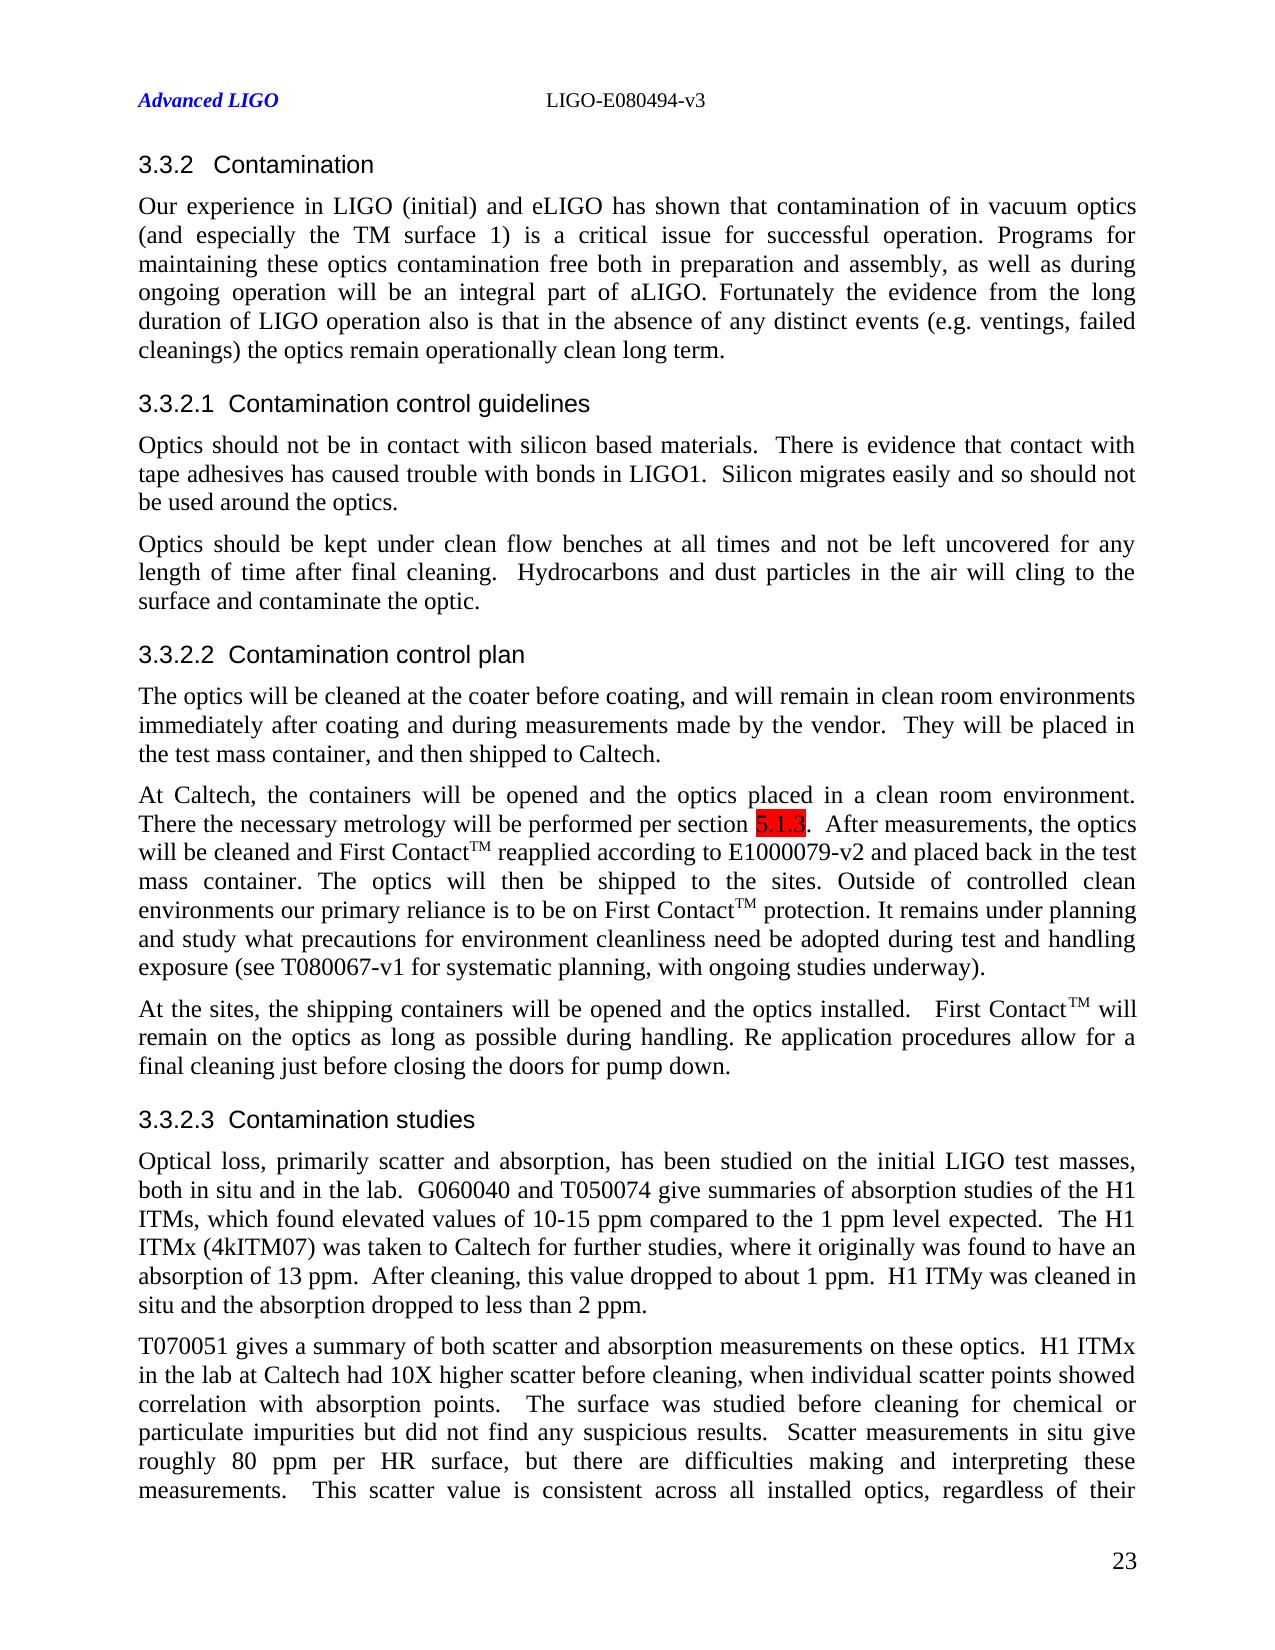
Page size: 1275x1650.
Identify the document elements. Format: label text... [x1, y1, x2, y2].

text Optical loss, primarily scatter and absorption, has been studied on the initial LIGO test masses, both in situ and in the lab. G060040 and T050074 give summaries of absorption studies of the H1 ITMs, which found elevated values of 10-15 ppm compared to the 1 ppm level expected. The H1 ITMx (4kITM07) was taken to Caltech for further studies, where it originally was found to have an absorption of 13 ppm. After cleaning, this value dropped to about 1 ppm. H1 ITMy was cleaned in situ and the absorption dropped to less than 2 ppm. [138, 1146, 1137, 1319]
text At the sites, the shipping containers will be opened and the optics installed. First ContactTM will remain on the optics as long as possible during handling. Re application procedures allow for a final cleaning just before closing the doors for pump down. [138, 994, 1137, 1080]
text Our experience in LIGO (initial) and eLIGO has shown that contamination of in vacuum optics (and especially the TM surface 1) is a critical issue for successful operation. Programs for maintaining these optics contamination free both in preparation and assembly, as well as during ongoing operation will be an integral part of aLIGO. Fortunately the evidence from the long duration of LIGO operation also is that in the absence of any distinct events (e.g. ventings, failed cleanings) the optics remain operationally clean long term. [138, 191, 1137, 364]
subtitle Contamination [138, 150, 1137, 179]
text The optics will be cleaned at the coater before coating, and will remain in clean room environments immediately after coating and during measurements made by the vendor. They will be placed in the test mass container, and then shipped to Caltech. [138, 681, 1137, 767]
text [138, 1331, 1137, 1504]
text At Caltech, the containers will be opened and the optics placed in a clean room environment. There the necessary metrology will be performed per section 5.1.3. After measurements, the optics will be cleaned and First ContactTM reapplied according to E1000079-v2 and placed back in the test mass container. The optics will then be shipped to the sites. Outside of controlled clean environments our primary reliance is to be on First ContactTM protection. It remains under planning and study what precautions for environment cleanliness need be adopted during test and handling exposure (see T080067-v1 for systematic planning, with ongoing studies underway). [138, 780, 1137, 981]
text Optics should be kept under clean flow benches at all times and not be left uncovered for any length of time after final cleaning. Hydrocarbons and dust particles in the air will cling to the surface and contaminate the optic. [138, 529, 1137, 615]
subtitle Contamination control guidelines [138, 389, 1137, 417]
subtitle Contamination control plan [138, 640, 1137, 669]
subtitle Contamination studies [138, 1105, 1137, 1134]
text Optics should not be in contact with silicon based materials. There is evidence that contact with tape adhesives has caused trouble with bonds in LIGO1. Silicon migrates easily and so should not be used around the optics. [138, 430, 1137, 516]
